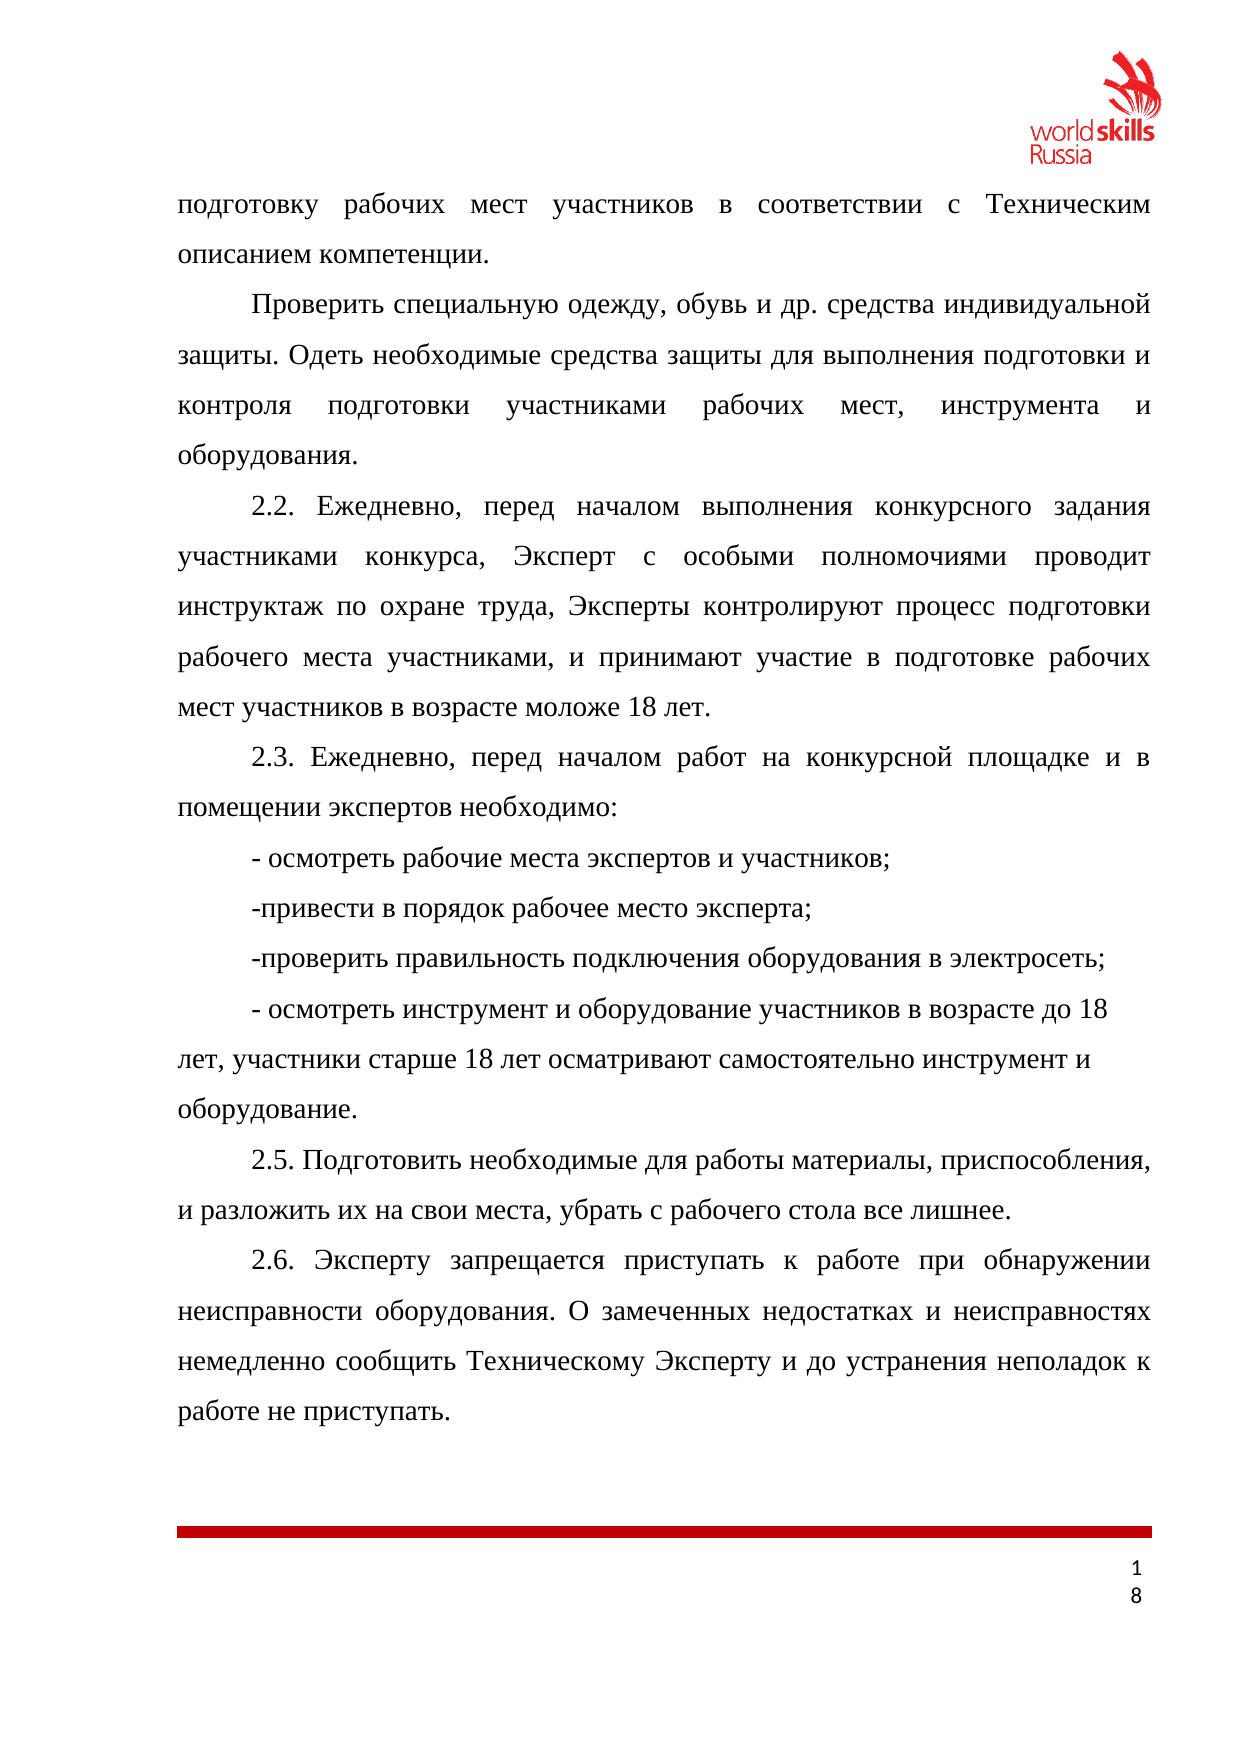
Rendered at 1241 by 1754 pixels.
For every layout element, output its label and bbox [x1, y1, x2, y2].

picture [1030, 50, 1187, 164]
